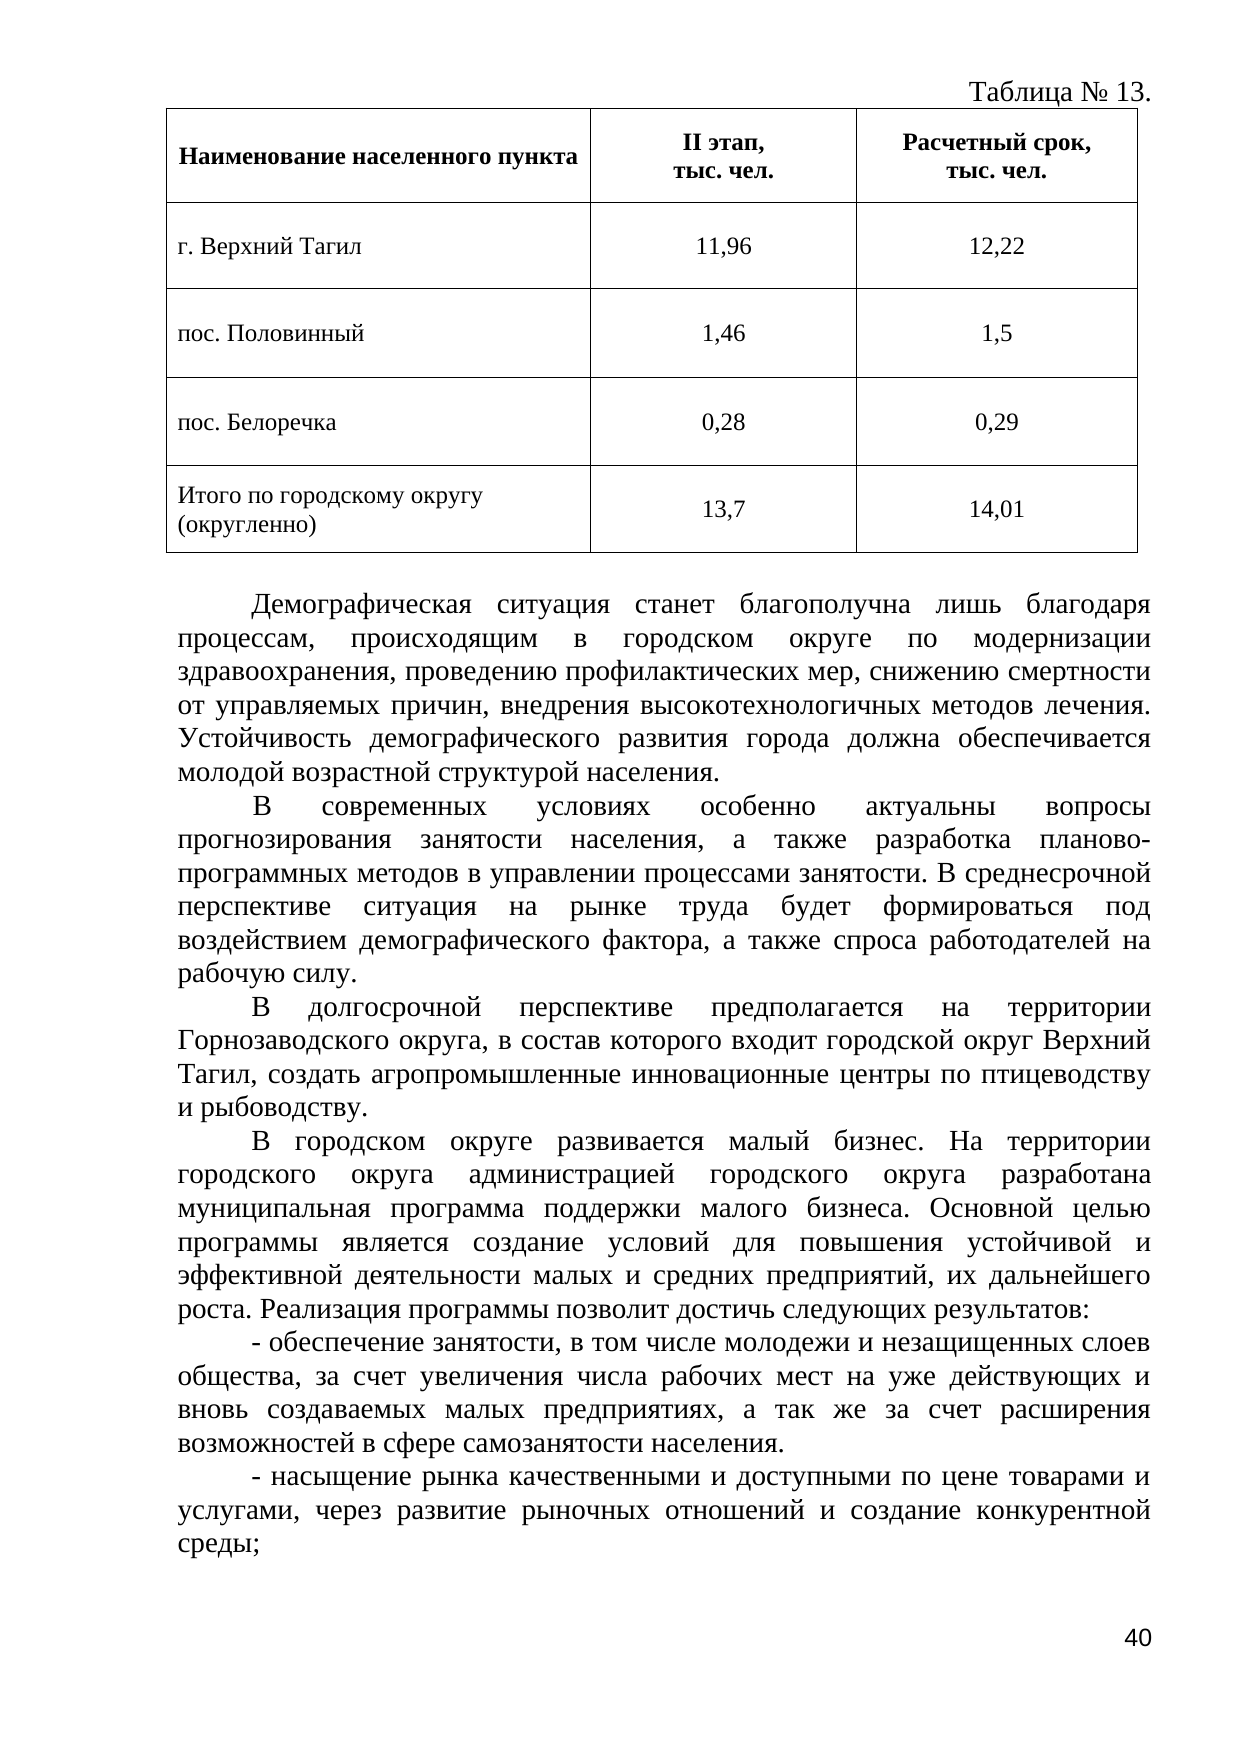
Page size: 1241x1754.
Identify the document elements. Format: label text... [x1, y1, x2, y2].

table_cell 11,96 [591, 203, 856, 288]
table_cell 1,5 [857, 289, 1137, 377]
table_header II этап, тыс. чел. [591, 109, 856, 202]
table_cell 1,46 [591, 289, 856, 377]
table_cell 12,22 [857, 203, 1137, 288]
table_cell 13,7 [591, 466, 856, 552]
text В долгосрочной перспективе предполагается на территории Горнозаводского округа, в состав которого входит городской округ Верхний Тагил, создать агропромышленные инновационные центры по птицеводству и рыбоводству. [177, 989, 1152, 1123]
table_cell 14,01 [857, 466, 1137, 552]
text В городском округе развивается малый бизнес. На территории городского округа администрацией городского округа разработана муниципальная программа поддержки малого бизнеса. Основной целью программы является создание условий для повышения устойчивой и эффективной деятельности малых и средних предприятий, их дальнейшего роста. Реализация программы позволит достичь следующих результатов: [177, 1123, 1152, 1324]
text В современных условиях особенно актуальны вопросы прогнозирования занятости населения, а также разработка планово-программных методов в управлении процессами занятости. В среднесрочной перспективе ситуация на рынке труда будет формироваться под воздействием демографического фактора, а также спроса работодателей на рабочую силу. [177, 788, 1152, 989]
table_cell пос. Белоречка [167, 378, 590, 465]
table_header Наименование населенного пункта [167, 109, 590, 202]
table_cell 0,29 [857, 378, 1137, 465]
table_header Расчетный срок, тыс. чел. [857, 109, 1137, 202]
table_cell Итого по городскому округу (округленно) [167, 466, 590, 552]
text Таблица № 13. [177, 74, 1152, 107]
text - обеспечение занятости, в том числе молодежи и незащищенных слоев общества, за счет увеличения числа рабочих мест на уже действующих и вновь создаваемых малых предприятиях, а так же за счет расширения возможностей в сфере самозанятости населения. [177, 1324, 1152, 1458]
text Демографическая ситуация станет благополучна лишь благодаря процессам, происходящим в городском округе по модернизации здравоохранения, проведению профилактических мер, снижению смертности от управляемых причин, внедрения высокотехнологичных методов лечения. Устойчивость демографического развития города должна обеспечивается молодой возрастной структурой населения. [177, 586, 1152, 788]
table_cell 0,28 [591, 378, 856, 465]
text - насыщение рынка качественными и доступными по цене товарами и услугами, через развитие рыночных отношений и создание конкурентной среды; [177, 1458, 1152, 1559]
table_cell г. Верхний Тагил [167, 203, 590, 288]
table_cell пос. Половинный [167, 289, 590, 377]
